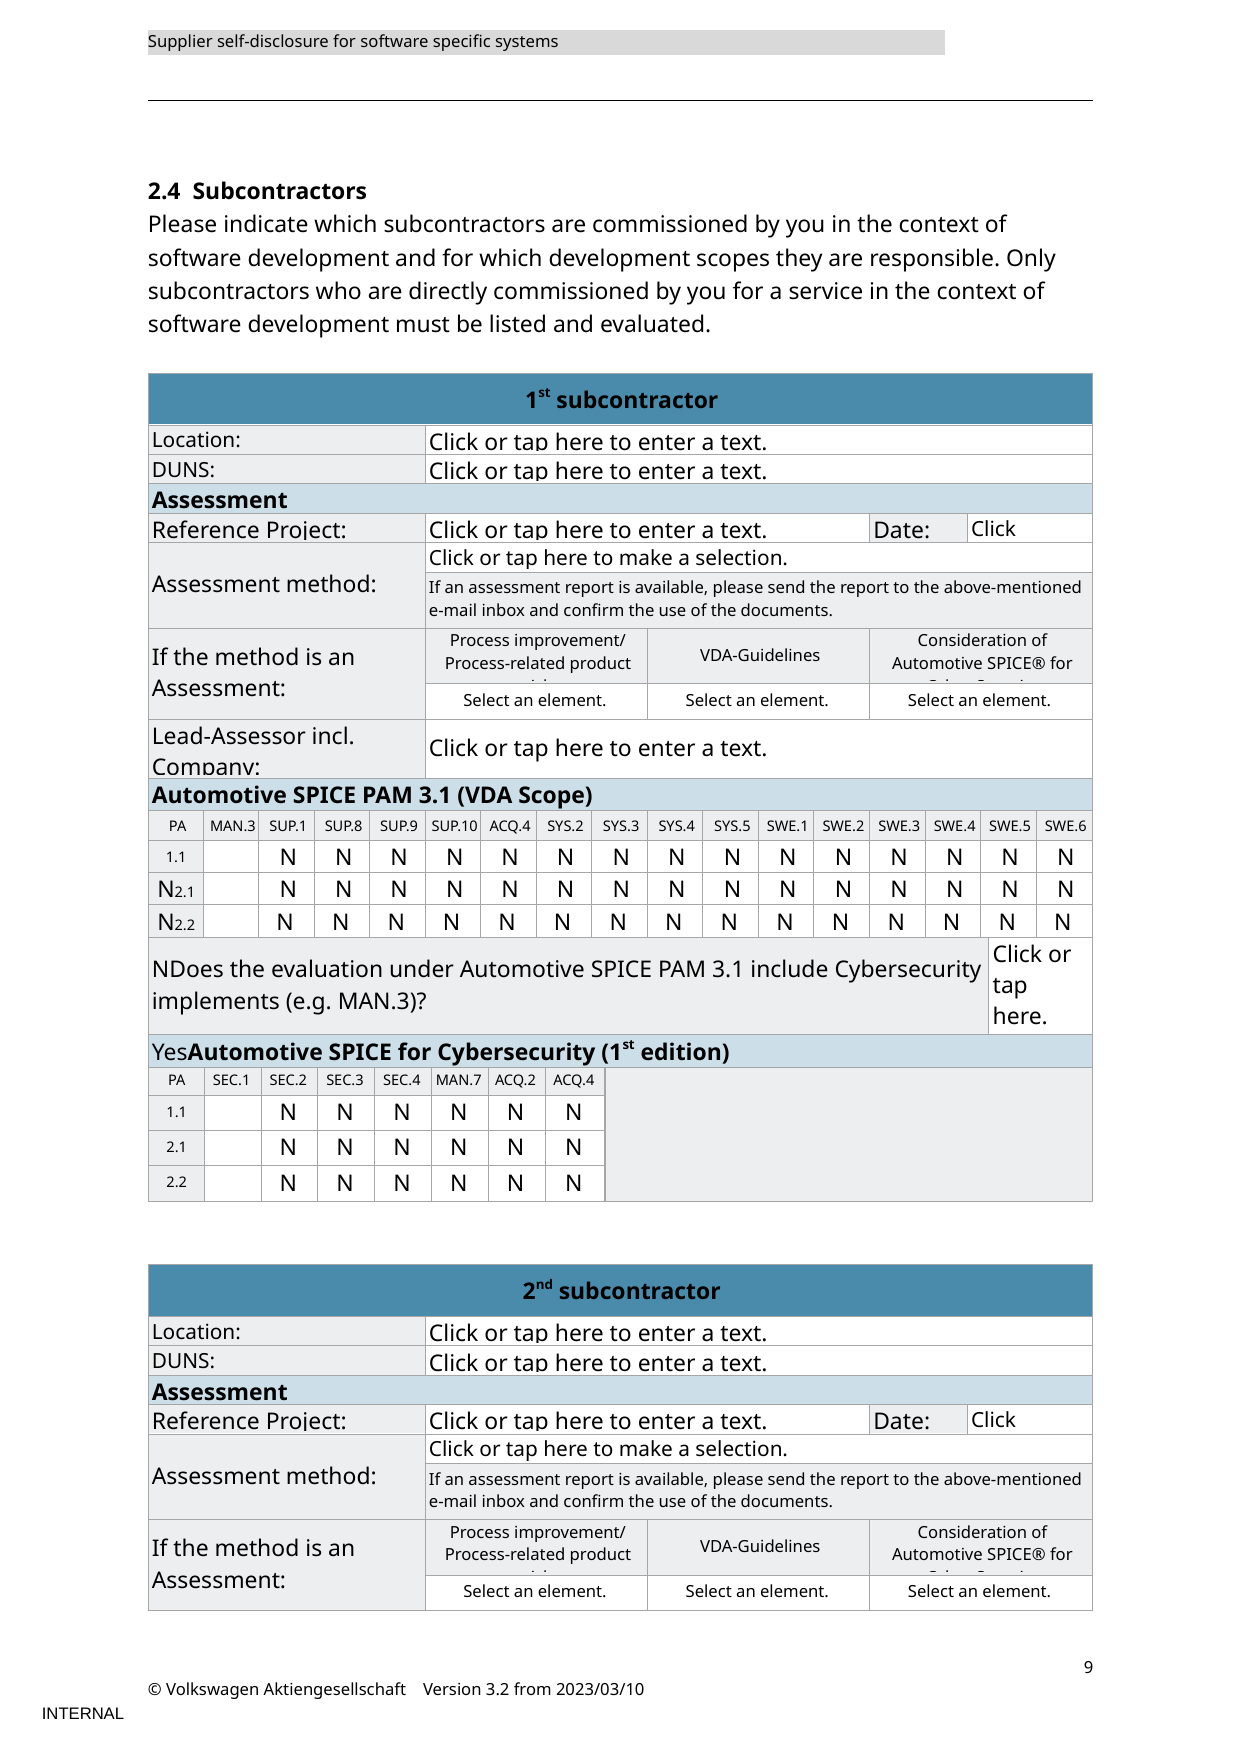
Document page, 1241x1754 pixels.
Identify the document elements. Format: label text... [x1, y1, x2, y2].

table_cell If the method is an Assessment: [149, 629, 425, 719]
table_cell SUP.1 [259, 811, 314, 840]
table_cell [870, 1576, 1092, 1610]
table_cell 2.2 [149, 905, 203, 937]
table_cell ACQ.2 [489, 1068, 545, 1095]
table_cell Reference Project: [149, 514, 425, 542]
table_cell PA [149, 811, 203, 840]
table_cell Automotive SPICE for Cybersecurity (1st edition) [149, 1035, 1092, 1067]
table_cell [606, 1068, 1092, 1201]
table_cell Lead-Assessor incl. Company: [149, 720, 425, 778]
table_cell DUNS: [149, 455, 425, 483]
table_cell SWE.5 [981, 811, 1036, 840]
table_cell 1.1 [149, 1096, 204, 1130]
table_cell SYS.3 [592, 811, 647, 840]
table_cell SEC.2 [262, 1068, 317, 1095]
table_cell [426, 543, 1092, 572]
table_cell Assessment [149, 1376, 1092, 1404]
table_cell SWE.2 [814, 811, 869, 840]
table_cell Location: [149, 426, 425, 454]
table_cell SEC.3 [318, 1068, 374, 1095]
table_header 2nd subcontractor [149, 1265, 1092, 1316]
table_cell ACQ.4 [546, 1068, 604, 1095]
table_cell SUP.10 [426, 811, 480, 840]
table_cell 1.1 [149, 841, 203, 872]
table_cell Assessment method: [149, 543, 425, 628]
table_cell Consideration of Automotive SPICE® for Cyber Security [870, 1520, 1092, 1575]
table_cell Location: [149, 1317, 425, 1345]
table_cell Does the evaluation under Automotive SPICE PAM 3.1 include Cybersecurity implements (e.g. MAN.3)? [149, 938, 988, 1034]
table_cell Assessment method: [149, 1435, 425, 1519]
table_cell PA [149, 1068, 204, 1095]
table_cell [546, 1166, 604, 1201]
table_cell SEC.1 [205, 1068, 261, 1095]
text Please indicate which subcontractors are commissioned by you in the context of software development and for which development scopes they are responsible. Only subcontractors who are directly commissioned by you for a service in the context of software development must be listed and evaluated. [148, 206, 1092, 339]
subtitle Subcontractors [148, 173, 1092, 206]
table_cell SWE.3 [870, 811, 925, 840]
table_cell Consideration of Automotive SPICE® for Cyber Security [870, 629, 1092, 683]
table_cell Assessment [149, 484, 1092, 513]
table_cell [648, 684, 869, 719]
table_cell SYS.5 [703, 811, 758, 840]
table_cell SEC.4 [375, 1068, 431, 1095]
table_cell MAN.7 [432, 1068, 488, 1095]
table_cell [546, 1096, 604, 1130]
table_cell SUP.9 [370, 811, 425, 840]
table_cell Process improvement/ Process-related product risk [426, 629, 647, 683]
table_cell [648, 1576, 869, 1610]
table_cell 2.1 [149, 1131, 204, 1165]
table_cell [870, 684, 1092, 719]
table_cell VDA-Guidelines [648, 629, 869, 683]
table_header 1st subcontractor [149, 374, 1092, 424]
table_cell MAN.3 [204, 811, 258, 840]
table_cell Reference Project: [149, 1405, 425, 1433]
table_cell SYS.2 [537, 811, 591, 840]
table_cell DUNS: [149, 1346, 425, 1375]
table_cell SUP.8 [315, 811, 369, 840]
table_cell SWE.4 [926, 811, 980, 840]
table_cell 2.2 [149, 1166, 204, 1201]
table_cell Date: [870, 1405, 967, 1433]
table_cell Automotive SPICE PAM 3.1 (VDA Scope) [149, 779, 1092, 810]
table_cell If an assessment report is available, please send the report to the above-mentioned e-mail inbox and confirm the use of the documents. [426, 1464, 1092, 1519]
table_cell [546, 1131, 604, 1165]
table_cell Process improvement/ Process-related product risk [426, 1520, 647, 1575]
table_cell [426, 1576, 647, 1610]
table_cell SWE.6 [1037, 811, 1092, 840]
table_cell ACQ.4 [481, 811, 536, 840]
table_cell If the method is an Assessment: [149, 1520, 425, 1610]
table_cell Date: [870, 514, 967, 542]
table_cell SWE.1 [759, 811, 813, 840]
table_cell SYS.4 [648, 811, 702, 840]
table_cell [426, 1435, 1092, 1463]
table_cell VDA-Guidelines [648, 1520, 869, 1575]
table_cell If an assessment report is available, please send the report to the above-mentioned e-mail inbox and confirm the use of the documents. [426, 573, 1092, 628]
table_cell [426, 684, 647, 719]
table_cell 2.1 [149, 873, 203, 904]
